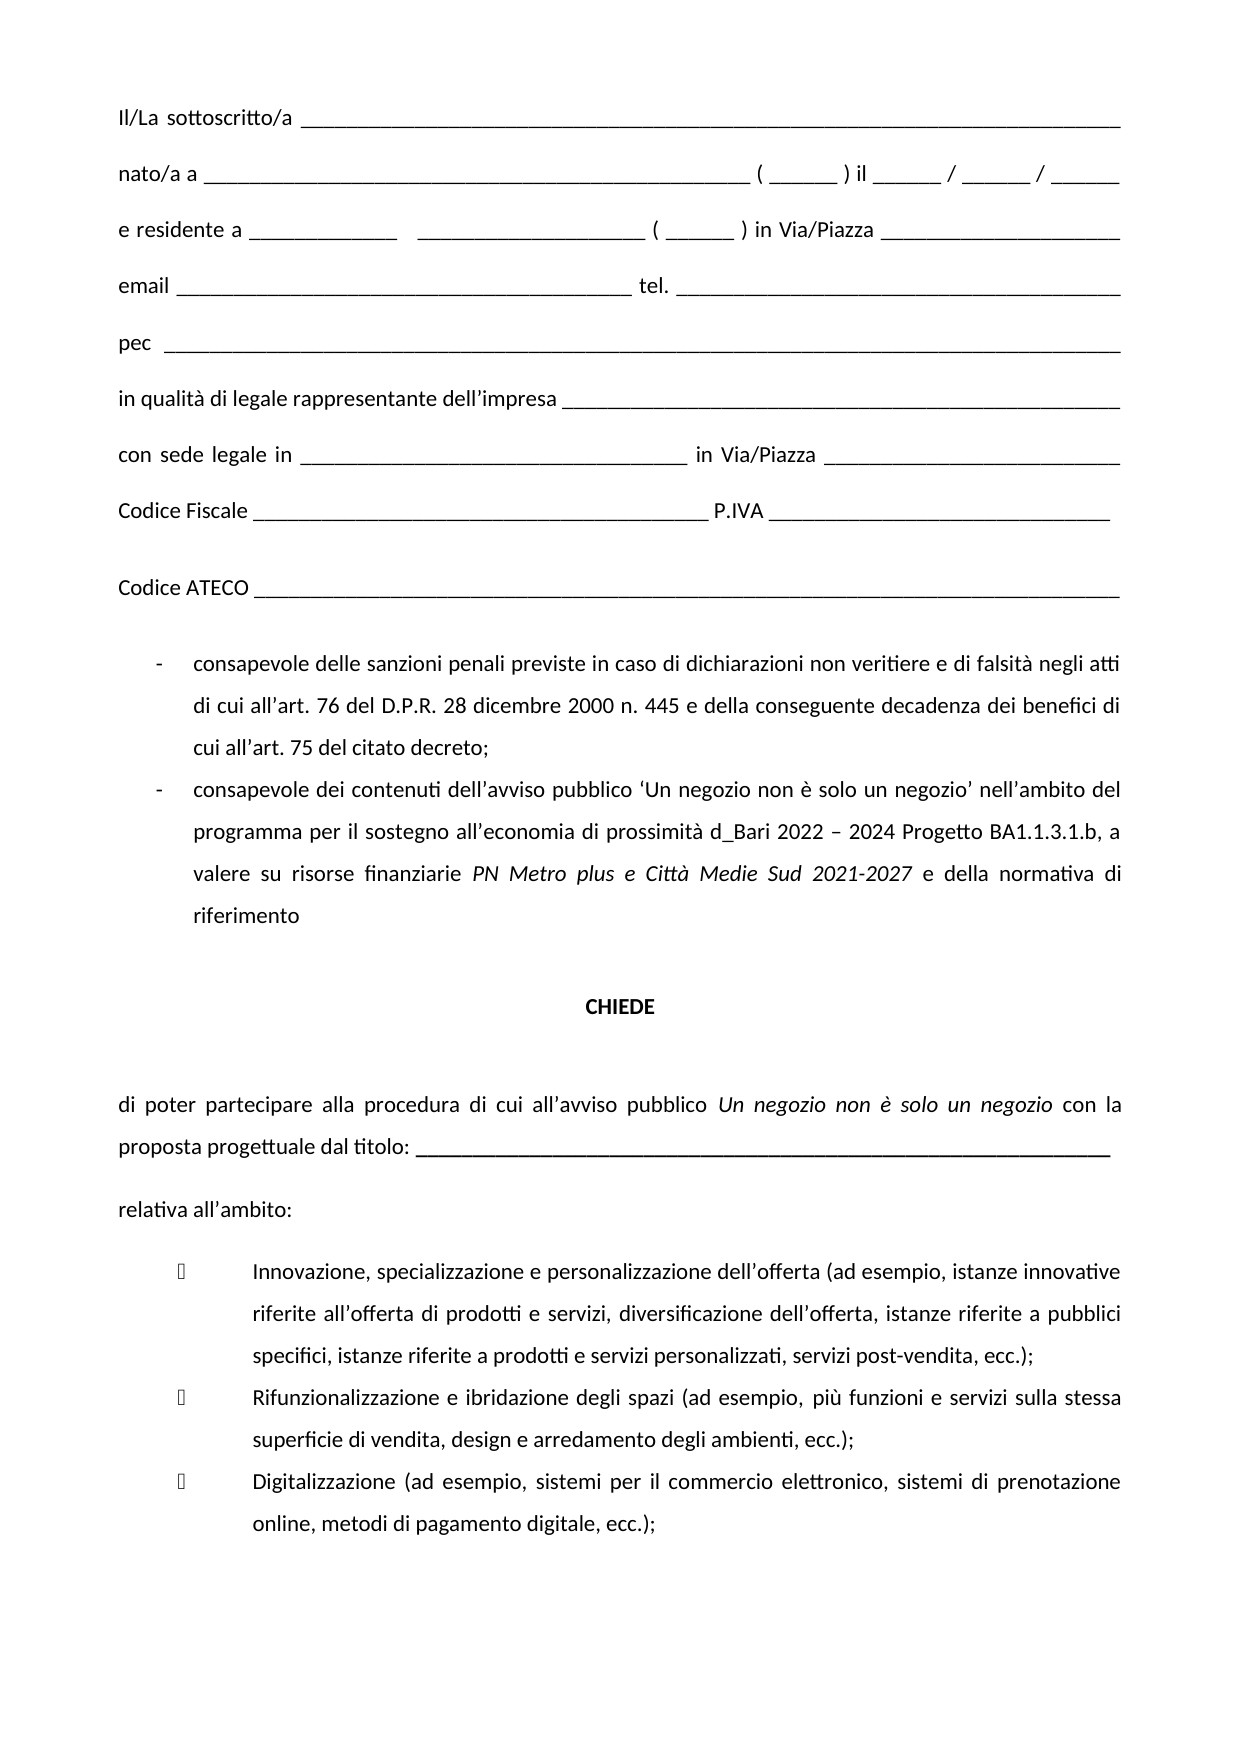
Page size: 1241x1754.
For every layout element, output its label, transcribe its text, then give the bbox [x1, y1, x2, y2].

list Digitalizzazione (ad esempio, sistemi per il commercio elettronico, sistemi di prenotazione online, metodi di pagamento digitale, ecc.); [177, 1467, 1122, 1537]
list consapevole delle sanzioni penali previste in caso di dichiarazioni non veritiere e di falsità negli atti di cui all’art. 76 del D.P.R. 28 dicembre 2000 n. 445 e della conseguente decadenza dei benefici di cui all’art. 75 del citato decreto; [156, 649, 1122, 761]
list Innovazione, specializzazione e personalizzazione dell’offerta (ad esempio, istanze innovative riferite all’offerta di prodotti e servizi, diversificazione dell’offerta, istanze riferite a pubblici specifici, istanze riferite a prodotti e servizi personalizzati, servizi post-vendita, ecc.); [177, 1257, 1122, 1369]
list consapevole dei contenuti dell’avviso pubblico ‘Un negozio non è solo un negozio’ nell’ambito del programma per il sostegno all’economia di prossimità d_Bari 2022 – 2024 Progetto BA1.1.3.1.b, a valere su risorse finanziarie PN Metro plus e Città Medie Sud 2021-2027 e della normativa di riferimento [156, 775, 1122, 929]
text Codice ATECO ____________________________________________________________________________ [118, 573, 1122, 601]
text relativa all’ambito: [118, 1195, 1122, 1223]
text Il/La sottoscritto/a ________________________________________________________________________ nato/a a ________________________________________________ ( ______ ) il ______ / ______ / ______ e residente a _____________ ____________________ ( ______ ) in Via/Piazza _____________________ email ________________________________________ tel. _______________________________________ pec ____________________________________________________________________________________ in qualità di legale rappresentante dell’impresa _________________________________________________ con sede legale in __________________________________ in Via/Piazza __________________________ Codice Fiscale ________________________________________ P.IVA ______________________________ [118, 103, 1122, 524]
text CHIEDE [118, 992, 1122, 1020]
text di poter partecipare alla procedura di cui all’avviso pubblico Un negozio non è solo un negozio con la proposta progettuale dal titolo: _____________________________________________________________ [118, 1090, 1122, 1160]
list Rifunzionalizzazione e ibridazione degli spazi (ad esempio, più funzioni e servizi sulla stessa superficie di vendita, design e arredamento degli ambienti, ecc.); [177, 1383, 1122, 1453]
